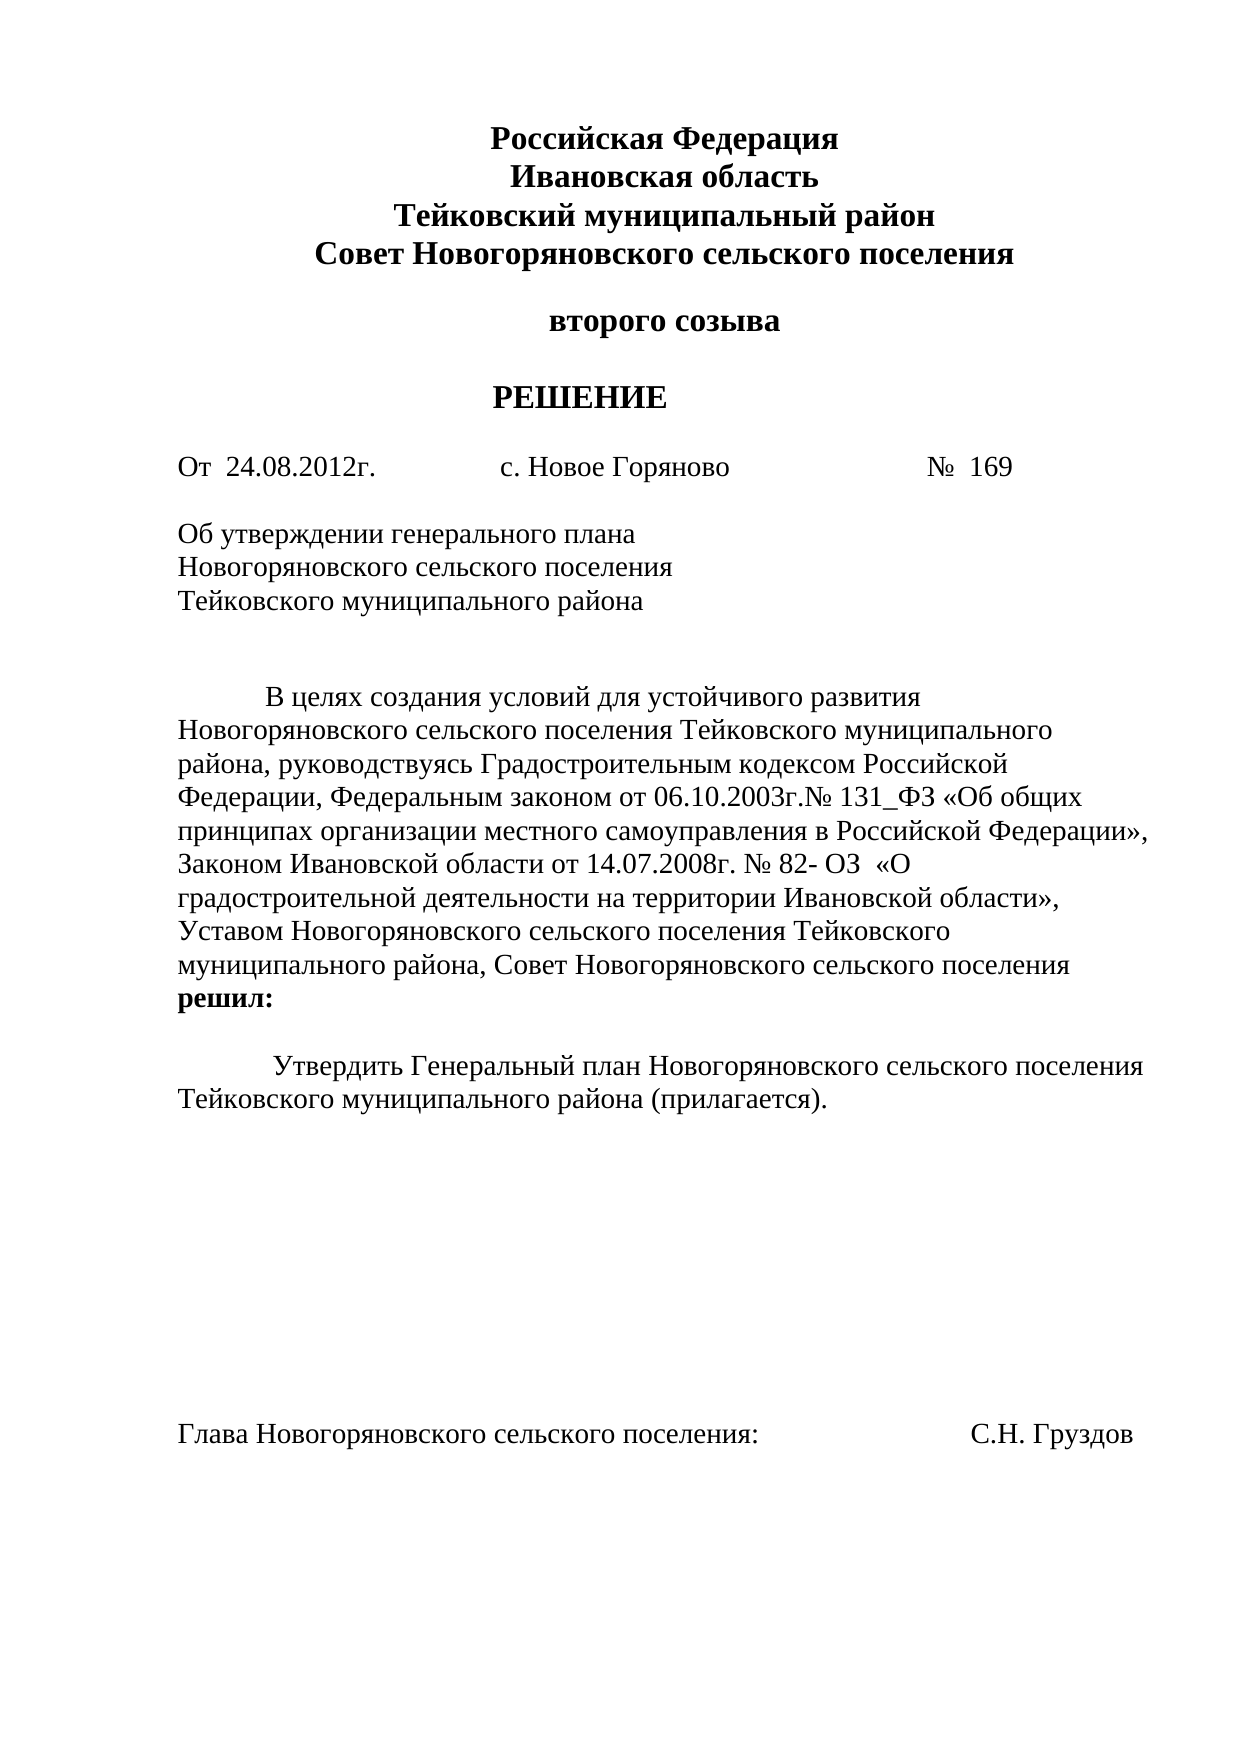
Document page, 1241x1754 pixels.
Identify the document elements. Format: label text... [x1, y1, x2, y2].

text РЕШЕНИЕ [8, 377, 1152, 415]
text Тейковский муниципальный район [177, 195, 1152, 233]
text Утвердить Генеральный план Новогоряновского сельского поселения [177, 1048, 1152, 1081]
text В целях создания условий для устойчивого развития Новогоряновского сельского поселения Тейковского муниципального района, руководствуясь Градостроительным кодексом Российской Федерации, Федеральным законом от 06.10.2003г.№ 131_ФЗ «Об общих принципах организации местного самоуправления в Российской Федерации», Законом Ивановской области от 14.07.2008г. № 82- ОЗ «О градостроительной деятельности на территории Ивановской области», Уставом Новогоряновского сельского поселения Тейковского муниципального района, Совет Новогоряновского сельского поселения решил: [177, 679, 1152, 1014]
text Ивановская область [177, 156, 1152, 195]
text Тейковского муниципального района [177, 583, 1152, 616]
text Новогоряновского сельского поселения [177, 549, 1152, 583]
text второго созыва [177, 300, 1152, 338]
text Об утверждении генерального плана [177, 516, 1152, 549]
text Российская Федерация [177, 118, 1152, 156]
text От 24.08.2012г. с. Новое Горяново № 169 [177, 449, 1152, 482]
text Совет Новогоряновского сельского поселения [177, 233, 1152, 271]
text Тейковского муниципального района (прилагается). [177, 1081, 1152, 1115]
text Глава Новогоряновского сельского поселения: С.Н. Груздов [177, 1417, 1152, 1450]
